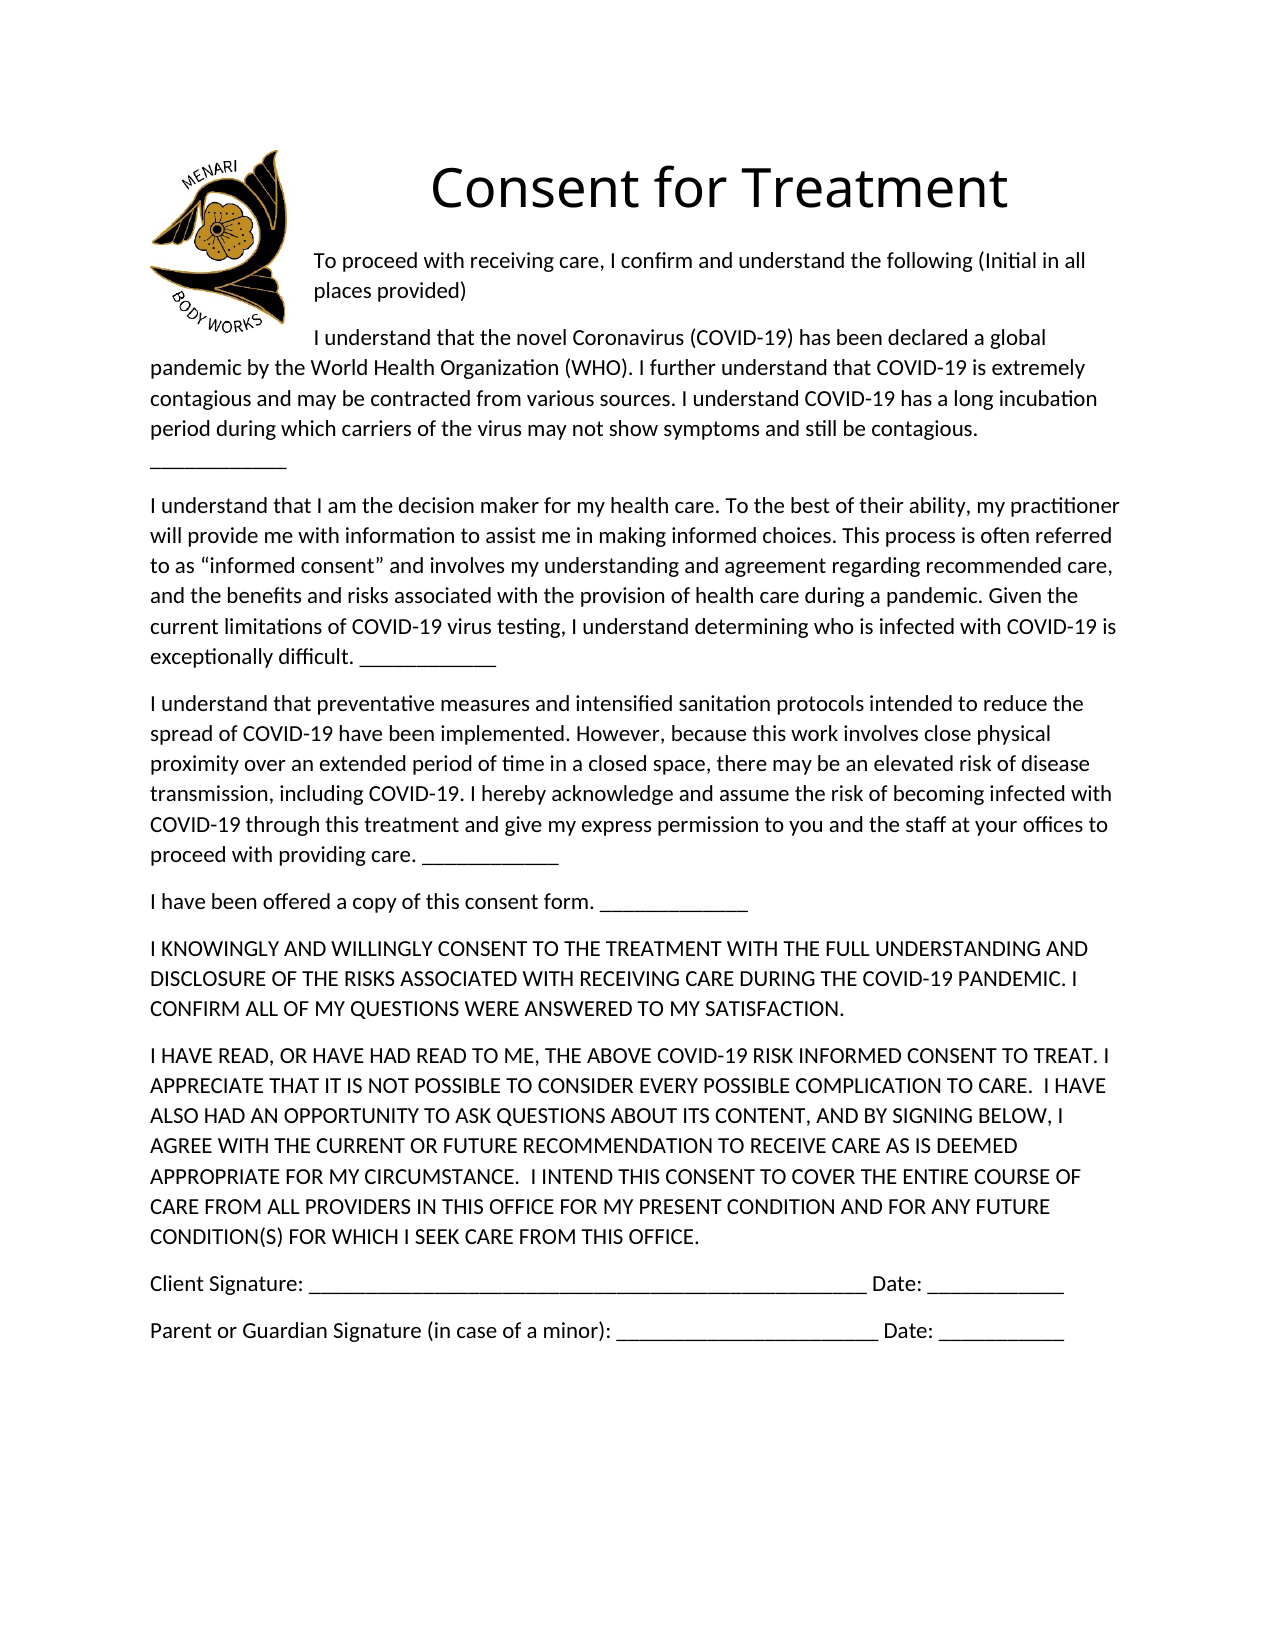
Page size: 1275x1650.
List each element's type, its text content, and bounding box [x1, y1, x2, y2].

text Client Signature: _________________________________________________ Date: ____________ [150, 1269, 1125, 1297]
text I have been offered a copy of this consent form. _____________ [150, 887, 1125, 915]
text I understand that I am the decision maker for my health care. To the best of their ability, my practitioner will provide me with information to assist me in making informed choices. This process is often referred to as “informed consent” and involves my understanding and agreement regarding recommended care, and the benefits and risks associated with the provision of health care during a pandemic. Given the current limitations of COVID-19 virus testing, I understand determining who is infected with COVID-19 is exceptionally difficult. ____________ [150, 491, 1125, 670]
text To proceed with receiving care, I confirm and understand the following (Initial in all places provided) [295, 246, 1125, 304]
text Parent or Guardian Signature (in case of a minor): _______________________ Date: ___________ [150, 1316, 1125, 1344]
text I HAVE READ, OR HAVE HAD READ TO ME, THE ABOVE COVID-19 RISK INFORMED CONSENT TO TREAT. I APPRECIATE THAT IT IS NOT POSSIBLE TO CONSIDER EVERY POSSIBLE COMPLICATION TO CARE. I HAVE ALSO HAD AN OPPORTUNITY TO ASK QUESTIONS ABOUT ITS CONTENT, AND BY SIGNING BELOW, I AGREE WITH THE CURRENT OR FUTURE RECOMMENDATION TO RECEIVE CARE AS IS DEEMED APPROPRIATE FOR MY CIRCUMSTANCE. I INTEND THIS CONSENT TO COVER THE ENTIRE COURSE OF CARE FROM ALL PROVIDERS IN THIS OFFICE FOR MY PRESENT CONDITION AND FOR ANY FUTURE CONDITION(S) FOR WHICH I SEEK CARE FROM THIS OFFICE. [150, 1041, 1125, 1250]
picture [150, 150, 295, 334]
text I understand that the novel Coronavirus (COVID-19) has been declared a global pandemic by the World Health Organization (WHO). I further understand that COVID-19 is extremely contagious and may be contracted from various sources. I understand COVID-19 has a long incubation period during which carriers of the virus may not show symptoms and still be contagious. ____________ [150, 323, 1125, 472]
text Consent for Treatment [295, 150, 1125, 224]
text I KNOWINGLY AND WILLINGLY CONSENT TO THE TREATMENT WITH THE FULL UNDERSTANDING AND DISCLOSURE OF THE RISKS ASSOCIATED WITH RECEIVING CARE DURING THE COVID-19 PANDEMIC. I CONFIRM ALL OF MY QUESTIONS WERE ANSWERED TO MY SATISFACTION. [150, 934, 1125, 1022]
text I understand that preventative measures and intensified sanitation protocols intended to reduce the spread of COVID-19 have been implemented. However, because this work involves close physical proximity over an extended period of time in a closed space, there may be an elevated risk of disease transmission, including COVID-19. I hereby acknowledge and assume the risk of becoming infected with COVID-19 through this treatment and give my express permission to you and the staff at your offices to proceed with providing care. ____________ [150, 689, 1125, 868]
